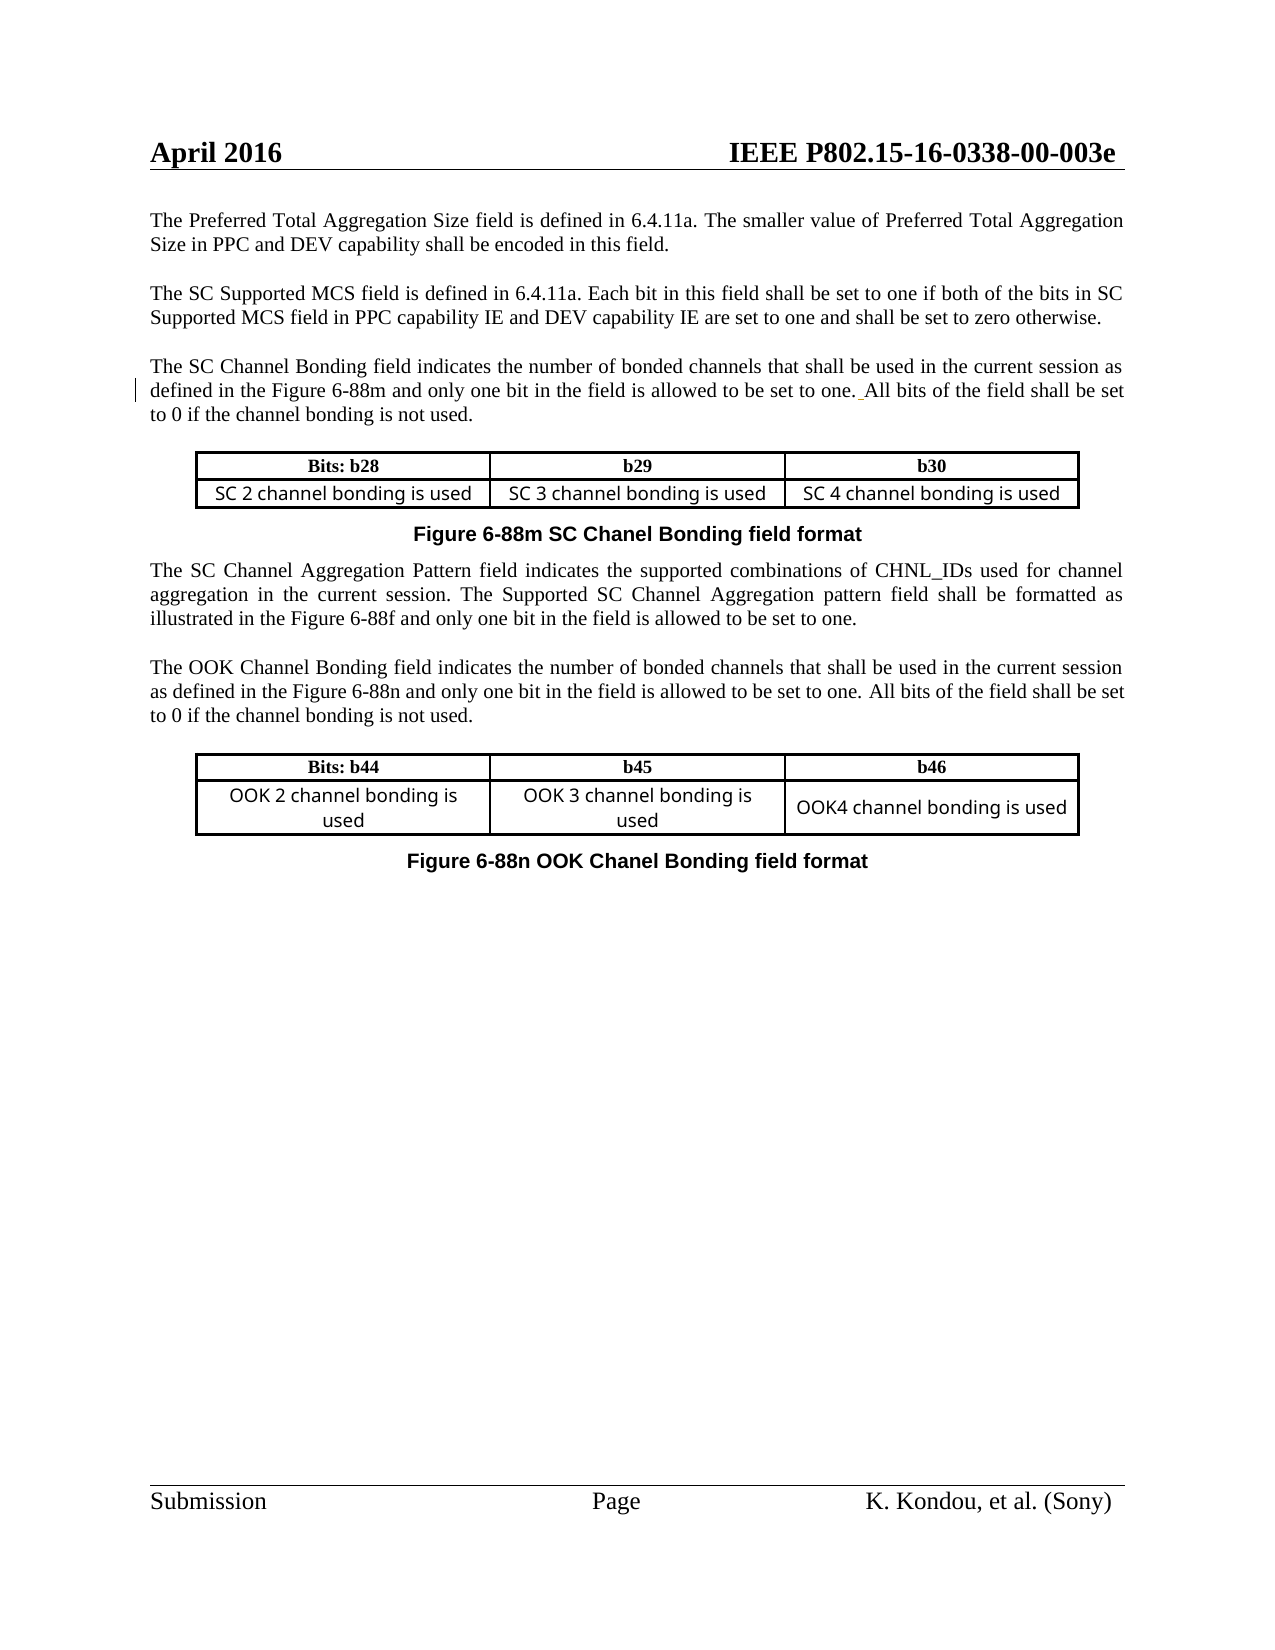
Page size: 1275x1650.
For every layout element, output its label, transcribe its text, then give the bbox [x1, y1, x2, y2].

table_cell OOK 2 channel bonding is used [198, 782, 489, 833]
table_header b46 [786, 756, 1077, 779]
table_cell SC 4 channel bonding is used [786, 481, 1077, 506]
table_cell OOK 3 channel bonding is used [491, 782, 784, 833]
table_cell SC 2 channel bonding is used [198, 481, 489, 506]
text The OOK Channel Bonding field indicates the number of bonded channels that shall be used in the current session as defined in the Figure 6-88n and only one bit in the field is allowed to be set to one. All bits of the field shall be set to 0 if the channel bonding is not used. [150, 655, 1125, 727]
text The SC Supported MCS field is defined in 6.4.11a. Each bit in this field shall be set to one if both of the bits in SC Supported MCS field in PPC capability IE and DEV capability IE are set to one and shall be set to zero otherwise. [150, 281, 1125, 329]
table_header Bits: b44 [198, 756, 489, 779]
table_header b29 [491, 454, 784, 477]
text The SC Channel Aggregation Pattern field indicates the supported combinations of CHNL_IDs used for channel aggregation in the current session. The Supported SC Channel Aggregation pattern field shall be formatted as illustrated in the Figure 6-88f and only one bit in the field is allowed to be set to one. [150, 558, 1125, 630]
text The SC Channel Bonding field indicates the number of bonded channels that shall be used in the current session as defined in the Figure 6-88m and only one bit in the field is allowed to be set to one.All bits of the field shall be set to 0 if the channel bonding is not used. [150, 354, 1125, 426]
table_cell OOK4 channel bonding is used [786, 782, 1077, 833]
table_header Bits: b28 [198, 454, 489, 477]
text Figure 6-88m SC Chanel Bonding field format [150, 522, 1125, 546]
text The Preferred Total Aggregation Size field is defined in 6.4.11a. The smaller value of Preferred Total Aggregation Size in PPC and DEV capability shall be encoded in this field. [150, 208, 1125, 256]
table_cell SC 3 channel bonding is used [491, 481, 784, 506]
text Figure 6-88n OOK Chanel Bonding field format [150, 849, 1125, 873]
table_header b45 [491, 756, 784, 779]
table_header b30 [786, 454, 1077, 477]
